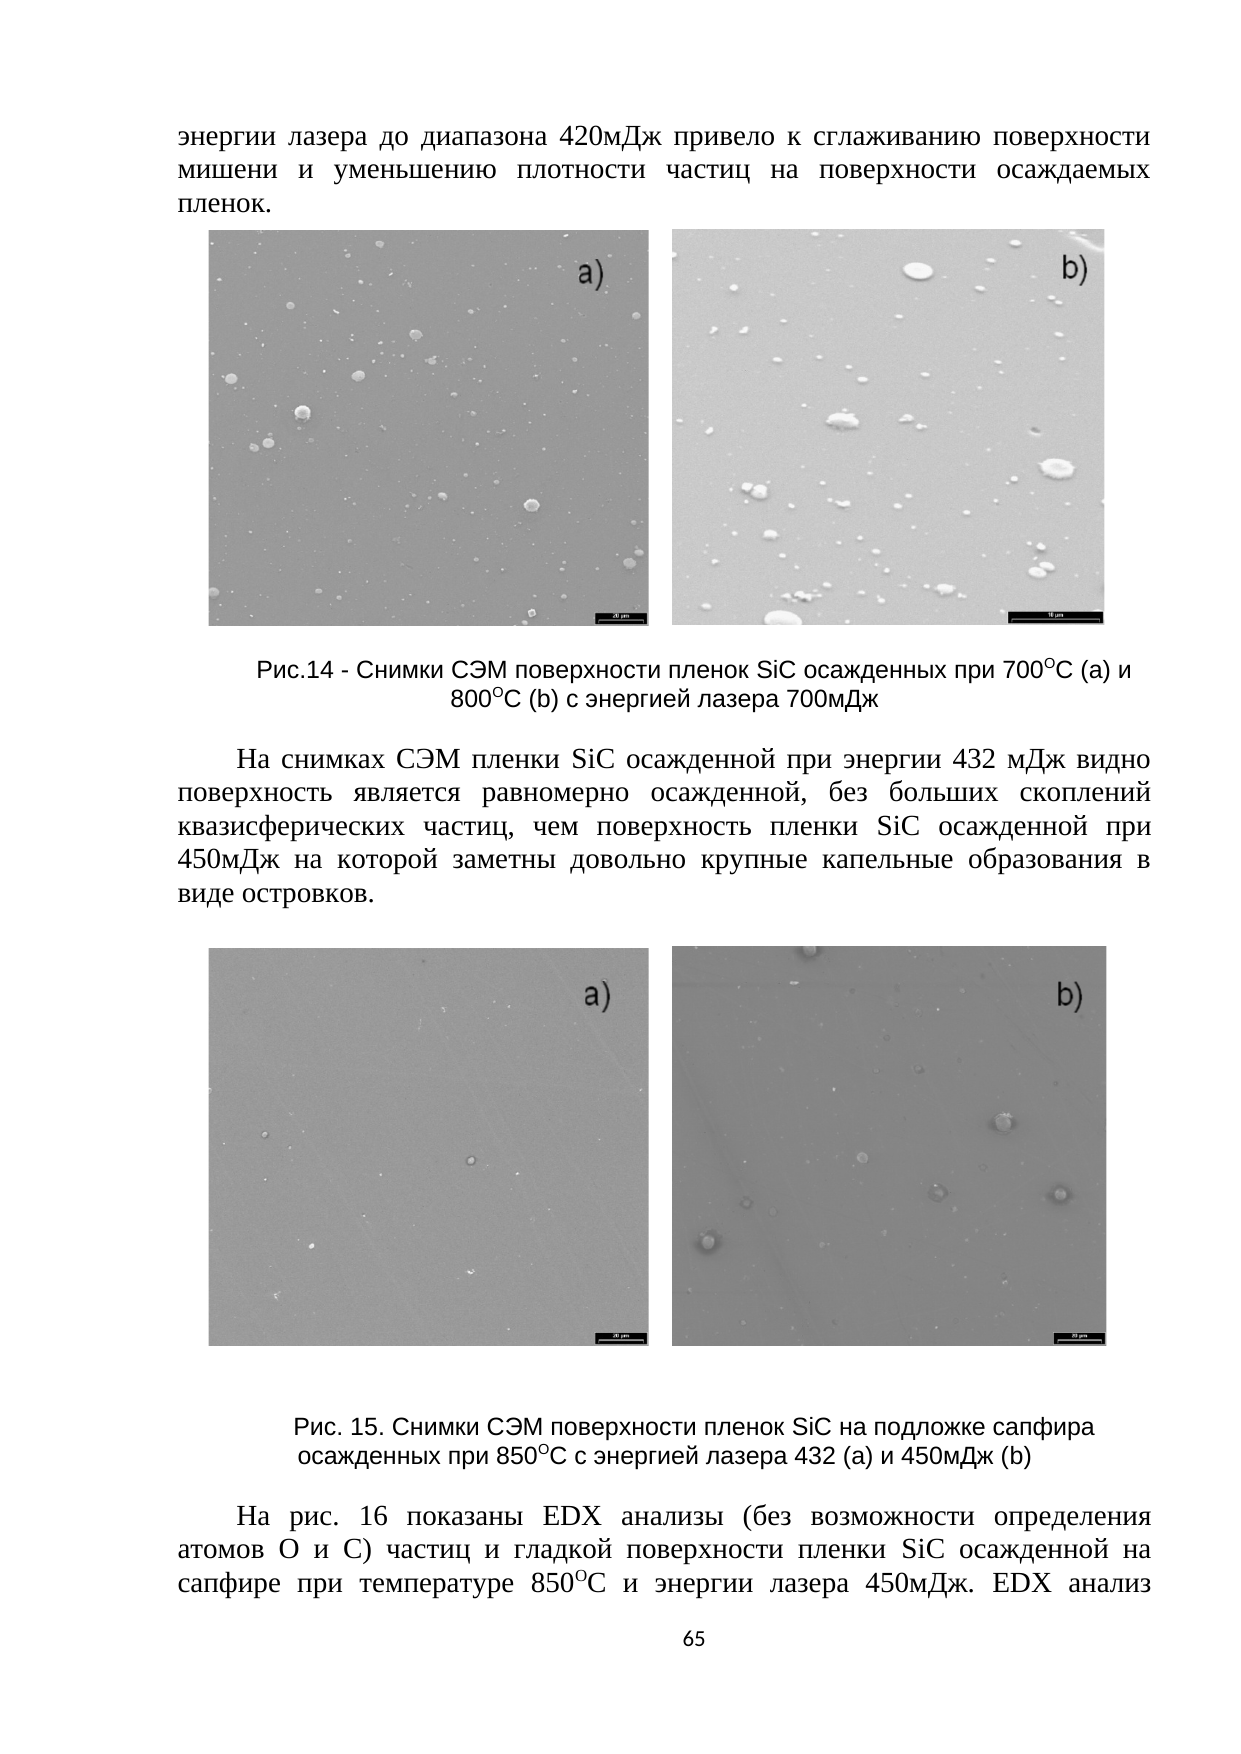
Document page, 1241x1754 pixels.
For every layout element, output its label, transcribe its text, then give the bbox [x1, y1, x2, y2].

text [177, 118, 1152, 219]
picture [672, 946, 1107, 1346]
picture [208, 948, 649, 1346]
text На снимках СЭМ пленки SiC осажденной при энергии 432 мДж видно поверхность является равномерно осажденной, без больших скоплений квазисферических частиц, чем поверхность пленки SiC осажденной при 450мДж на которой заметны довольно крупные капельные образования в виде островков. [177, 741, 1152, 909]
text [177, 1498, 1152, 1599]
picture [672, 229, 1105, 625]
text Рис.14 - Снимки СЭМ поверхности пленок SiC осажденных при 700OC (a) и 800ОС (b) с энергией лазера 700мДж [177, 655, 1152, 712]
text Рис. 15. Снимки СЭМ поверхности пленок SiC на подложке сапфира осажденных при 850ОС с энергией лазера 432 (а) и 450мДж (b) [177, 1412, 1152, 1469]
picture [208, 230, 649, 626]
